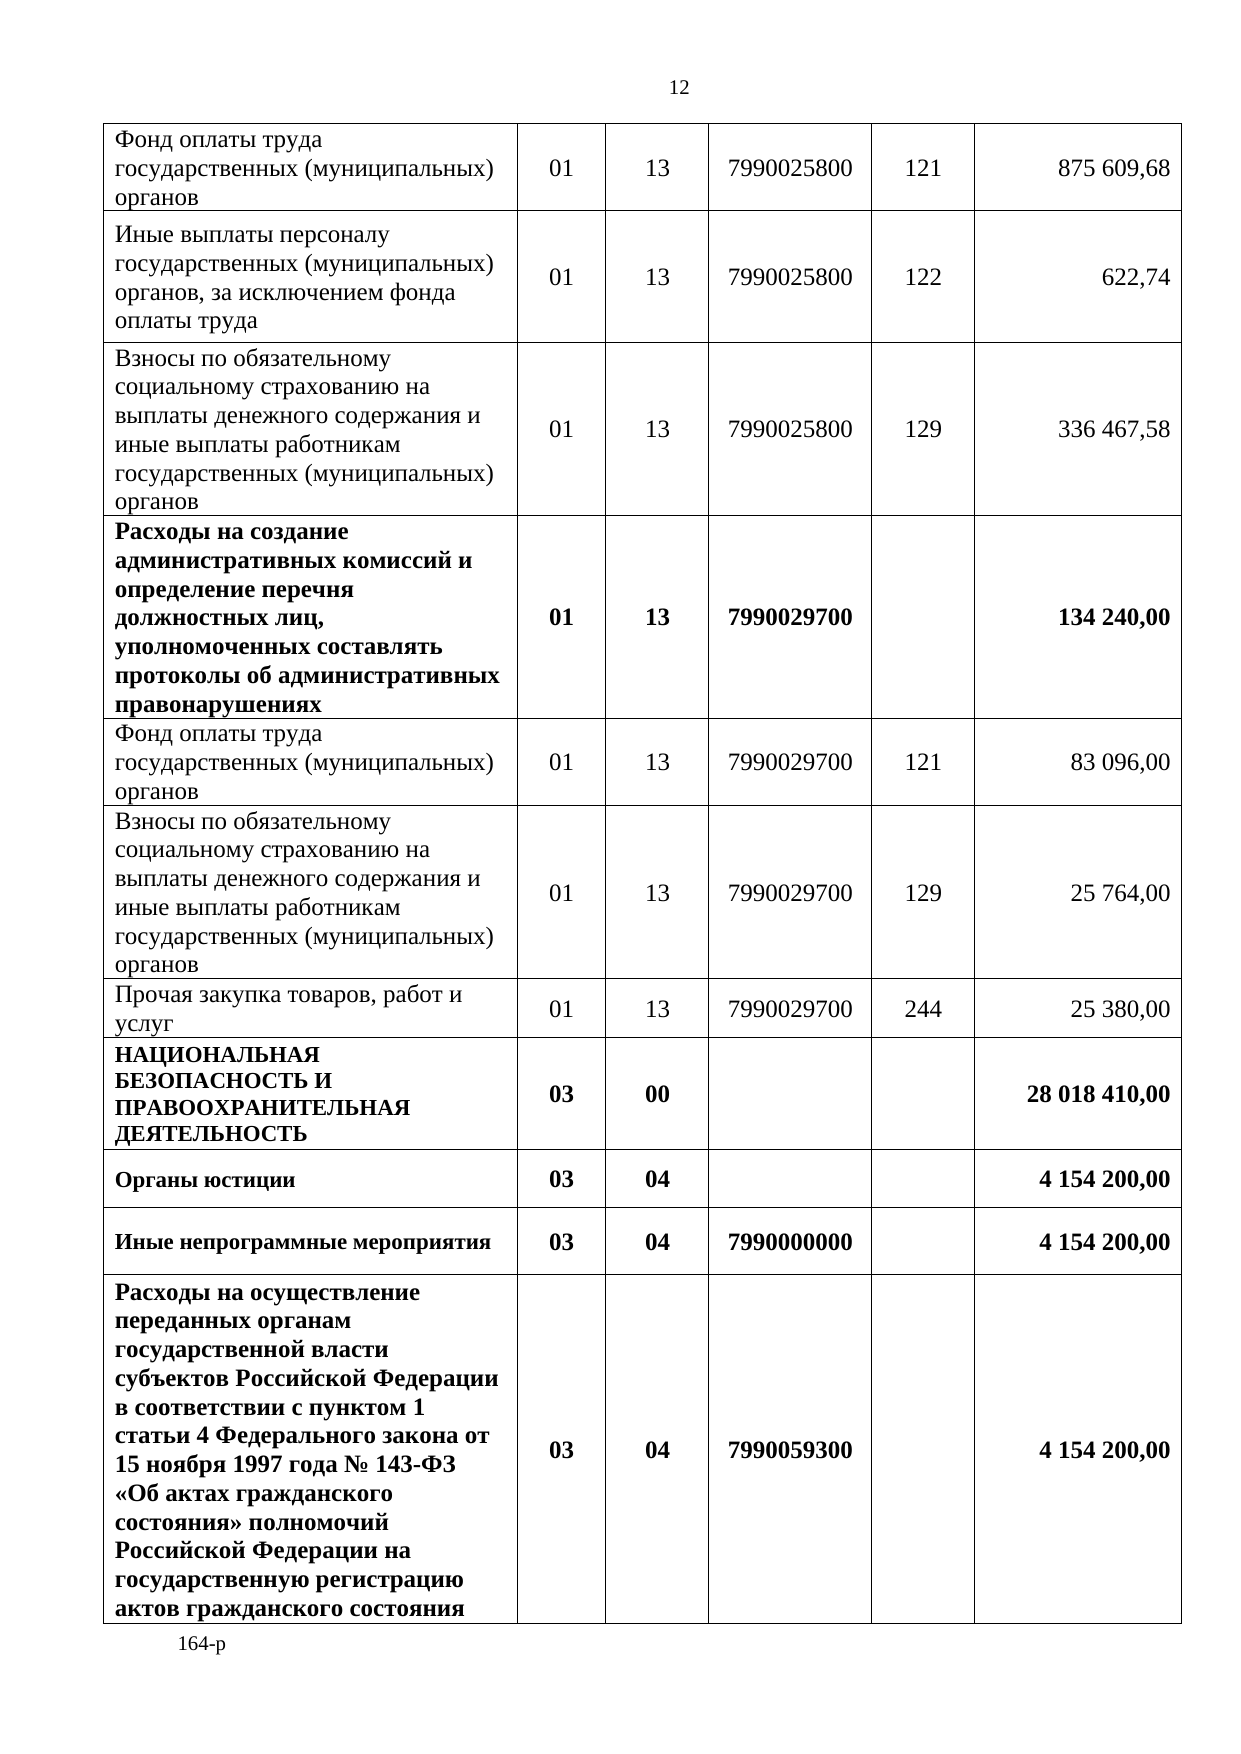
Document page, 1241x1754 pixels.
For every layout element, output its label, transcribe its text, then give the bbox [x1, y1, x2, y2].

table_header 121 [872, 124, 974, 210]
table_cell Иные выплаты персоналу государственных (муниципальных) органов, за исключением фонда оплаты труда [104, 211, 517, 342]
table_cell [872, 1208, 974, 1274]
table_header 7990025800 [709, 124, 871, 210]
table_cell 4 154 200,00 [975, 1150, 1181, 1207]
table_cell 00 [606, 1038, 708, 1149]
table_cell 01 [518, 211, 605, 342]
table_cell 129 [872, 343, 974, 515]
table_header 875 609,68 [975, 124, 1181, 210]
table_cell 336 467,58 [975, 343, 1181, 515]
table_cell [709, 1038, 871, 1149]
table_cell 122 [872, 211, 974, 342]
table_cell Расходы на создание административных комиссий и определение перечня должностных лиц, уполномоченных составлять протоколы об административных правонарушениях [104, 516, 517, 717]
table_cell 7990025800 [709, 211, 871, 342]
table_cell Органы юстиции [104, 1150, 517, 1207]
table_cell 03 [518, 1038, 605, 1149]
table_cell 28 018 410,00 [975, 1038, 1181, 1149]
table_cell 7990029700 [709, 516, 871, 717]
table_cell 25 764,00 [975, 806, 1181, 978]
table_cell 04 [606, 1275, 708, 1623]
table_cell 121 [872, 719, 974, 805]
table_cell Взносы по обязательному социальному страхованию на выплаты денежного содержания и иные выплаты работникам государственных (муниципальных) органов [104, 806, 517, 978]
table_cell 4 154 200,00 [975, 1208, 1181, 1274]
table_cell 13 [606, 516, 708, 717]
table_cell 04 [606, 1150, 708, 1207]
table_cell Прочая закупка товаров, работ и услуг [104, 979, 517, 1037]
table_cell 03 [518, 1150, 605, 1207]
table_header Фонд оплаты труда государственных (муниципальных) органов [104, 124, 517, 210]
table_cell Фонд оплаты труда государственных (муниципальных) органов [104, 719, 517, 805]
table_cell 4 154 200,00 [975, 1275, 1181, 1623]
table_cell 01 [518, 343, 605, 515]
table_cell 13 [606, 979, 708, 1037]
table_cell 03 [518, 1275, 605, 1623]
table_cell 129 [872, 806, 974, 978]
table_cell 13 [606, 806, 708, 978]
table_cell 04 [606, 1208, 708, 1274]
table_cell 7990029700 [709, 719, 871, 805]
table_cell 13 [606, 719, 708, 805]
table_cell 7990029700 [709, 979, 871, 1037]
table_cell 25 380,00 [975, 979, 1181, 1037]
table_cell 13 [606, 211, 708, 342]
table_cell [872, 1275, 974, 1623]
table_cell [872, 516, 974, 717]
table_cell 134 240,00 [975, 516, 1181, 717]
table_cell 7990029700 [709, 806, 871, 978]
table_header 01 [518, 124, 605, 210]
table_cell Иные непрограммные мероприятия [104, 1208, 517, 1274]
table_cell 01 [518, 806, 605, 978]
table_cell [872, 1038, 974, 1149]
table_cell 01 [518, 516, 605, 717]
table_cell 13 [606, 343, 708, 515]
table_cell [709, 1150, 871, 1207]
table_cell 83 096,00 [975, 719, 1181, 805]
table_cell 01 [518, 719, 605, 805]
table_cell 01 [518, 979, 605, 1037]
table_cell Расходы на осуществление переданных органам государственной власти субъектов Российской Федерации в соответствии с пунктом 1 статьи 4 Федерального закона от 15 ноября 1997 года № 143-ФЗ «Об актах гражданского состояния» полномочий Российской Федерации на государственную регистрацию актов гражданского состояния [104, 1275, 517, 1623]
table_cell 622,74 [975, 211, 1181, 342]
table_cell 7990000000 [709, 1208, 871, 1274]
table_cell Взносы по обязательному социальному страхованию на выплаты денежного содержания и иные выплаты работникам государственных (муниципальных) органов [104, 343, 517, 515]
table_cell 03 [518, 1208, 605, 1274]
table_header 13 [606, 124, 708, 210]
table_cell 244 [872, 979, 974, 1037]
table_cell [872, 1150, 974, 1207]
table_cell НАЦИОНАЛЬНАЯ БЕЗОПАСНОСТЬ И ПРАВООХРАНИТЕЛЬНАЯ ДЕЯТЕЛЬНОСТЬ [104, 1038, 517, 1149]
table_cell 7990059300 [709, 1275, 871, 1623]
table_cell 7990025800 [709, 343, 871, 515]
